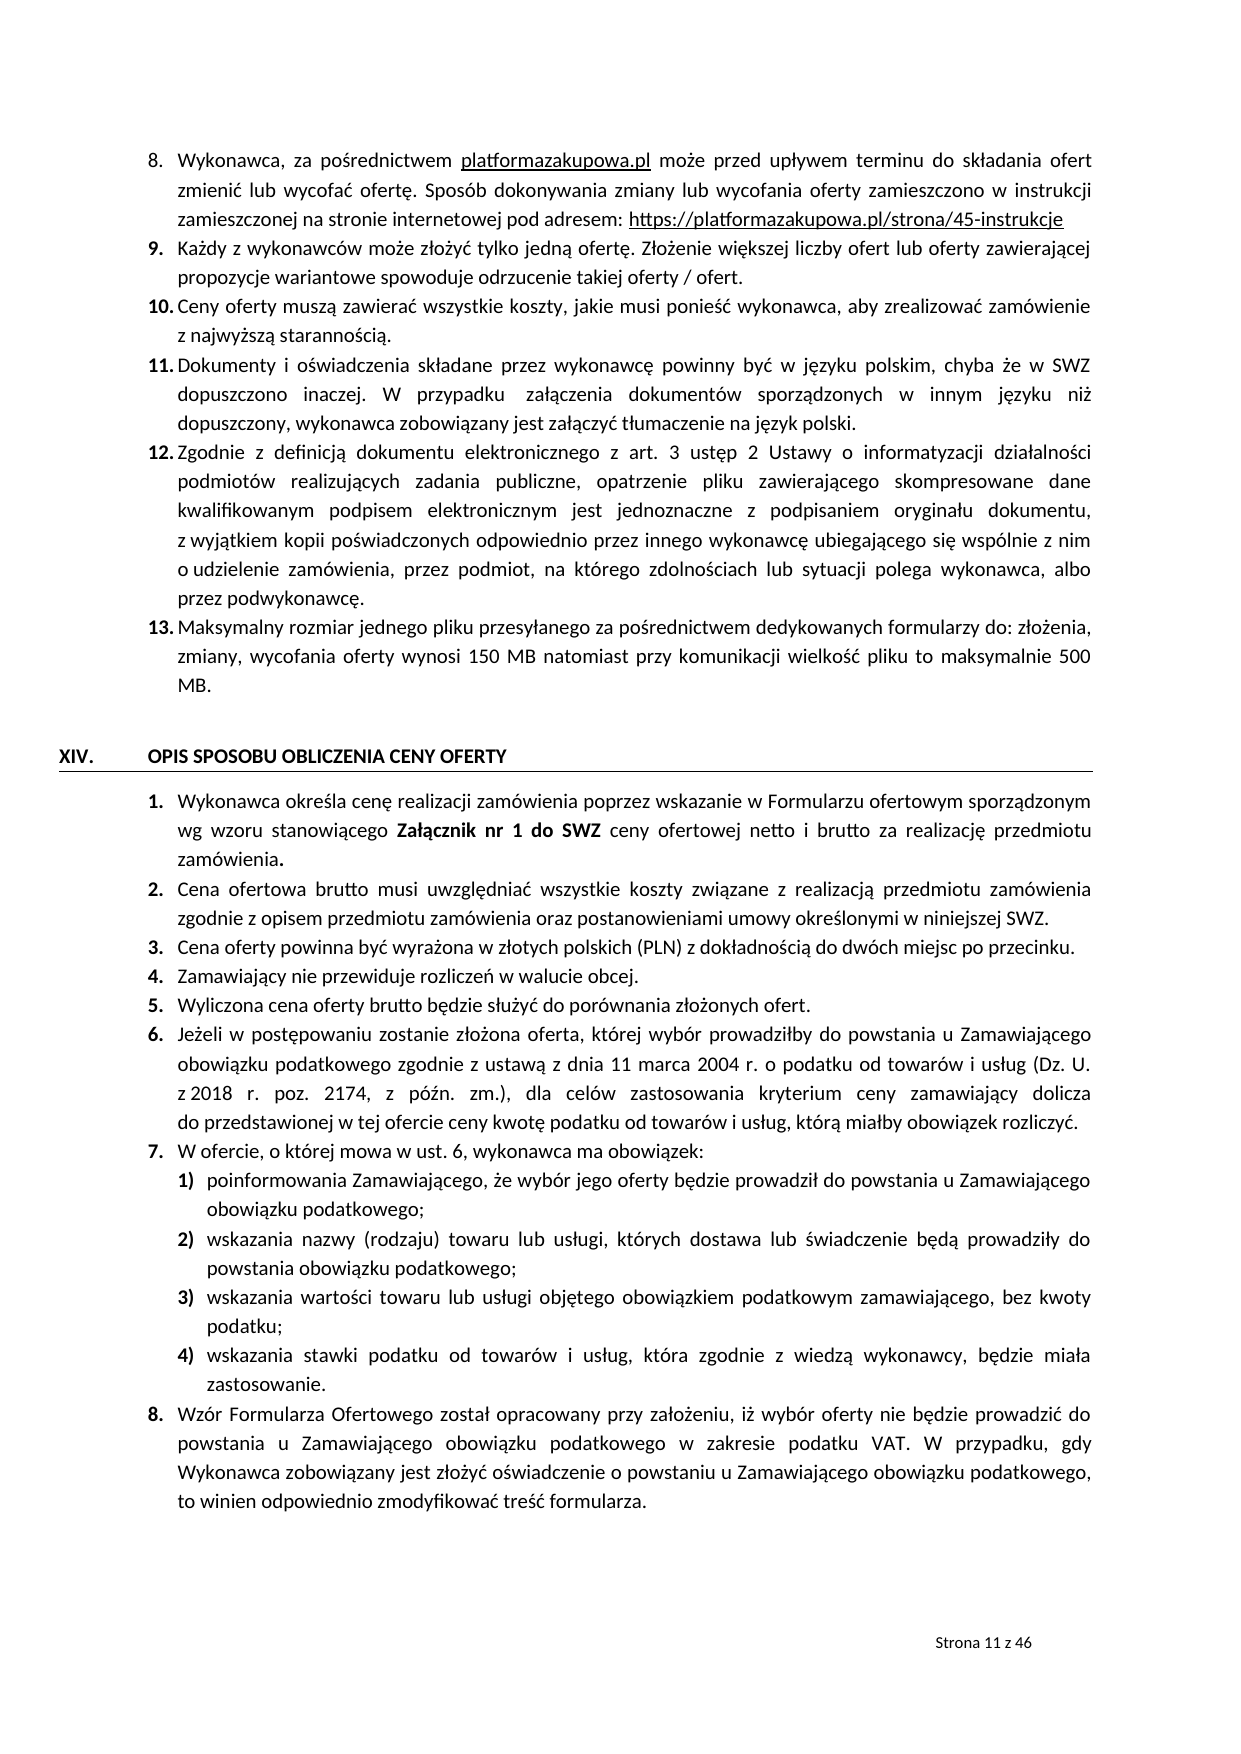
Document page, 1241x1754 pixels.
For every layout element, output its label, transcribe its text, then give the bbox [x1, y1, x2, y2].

list wskazania nazwy (rodzaju) towaru lub usługi, których dostawa lub świadczenie będą prowadziły do powstania obowiązku podatkowego; [177, 1226, 1093, 1280]
list wskazania wartości towaru lub usługi objętego obowiązkiem podatkowym zamawiającego, bez kwoty podatku; [177, 1284, 1093, 1339]
text 12. Zgodnie z definicją dokumentu elektronicznego z art. 3 ustęp 2 Ustawy o informatyzacji działalności podmiotów realizujących zadania publiczne, opatrzenie pliku zawierającego skompresowane dane kwalifikowanym podpisem elektronicznym jest jednoznaczne z podpisaniem oryginału dokumentu, z wyjątkiem kopii poświadczonych odpowiednio przez innego wykonawcę ubiegającego się wspólnie z nim o udzielenie zamówienia, przez podmiot, na którego zdolnościach lub sytuacji polega wykonawca, albo przez podwykonawcę. [148, 439, 1093, 611]
subtitle XIV. OPIS SPOSOBU OBLICZENIA CENY OFERTY [59, 743, 1093, 771]
text 10. Ceny oferty muszą zawierać wszystkie koszty, jakie musi ponieść wykonawca, aby zrealizować zamówienie z najwyższą starannością. [148, 293, 1093, 348]
text 5. Wyliczona cena oferty brutto będzie służyć do porównania złożonych ofert. [148, 992, 1093, 1018]
text 8. Wzór Formularza Ofertowego został opracowany przy założeniu, iż wybór oferty nie będzie prowadzić do powstania u Zamawiającego obowiązku podatkowego w zakresie podatku VAT. W przypadku, gdy Wykonawca zobowiązany jest złożyć oświadczenie o powstaniu u Zamawiającego obowiązku podatkowego, to winien odpowiednio zmodyfikować treść formularza. [148, 1401, 1093, 1514]
list Wykonawca, za pośrednictwem platformazakupowa.pl może przed upływem terminu do składania ofert zmienić lub wycofać ofertę. Sposób dokonywania zmiany lub wycofania oferty zamieszczono w instrukcji zamieszczonej na stronie internetowej pod adresem: https://platformazakupowa.pl/strona/45-instrukcje [148, 148, 1093, 231]
text 4. Zamawiający nie przewiduje rozliczeń w walucie obcej. [148, 963, 1093, 989]
text 7. W ofercie, o której mowa w ust. 6, wykonawca ma obowiązek: [148, 1138, 1093, 1164]
list wskazania stawki podatku od towarów i usług, która zgodnie z wiedzą wykonawcy, będzie miała zastosowanie. [177, 1342, 1093, 1397]
text 6. Jeżeli w postępowaniu zostanie złożona oferta, której wybór prowadziłby do powstania u Zamawiającego obowiązku podatkowego zgodnie z ustawą z dnia 11 marca 2004 r. o podatku od towarów i usług (Dz. U. z 2018 r. poz. 2174, z późn. zm.), dla celów zastosowania kryterium ceny zamawiający dolicza do przedstawionej w tej ofercie ceny kwotę podatku od towarów i usług, którą miałby obowiązek rozliczyć. [148, 1022, 1093, 1134]
text 2. Cena ofertowa brutto musi uwzględniać wszystkie koszty związane z realizacją przedmiotu zamówienia zgodnie z opisem przedmiotu zamówienia oraz postanowieniami umowy określonymi w niniejszej SWZ. [148, 876, 1093, 930]
text 3. Cena oferty powinna być wyrażona w złotych polskich (PLN) z dokładnością do dwóch miejsc po przecinku. [148, 934, 1093, 959]
list Każdy z wykonawców może złożyć tylko jedną ofertę. Złożenie większej liczby ofert lub oferty zawierającej propozycje wariantowe spowoduje odrzucenie takiej oferty / ofert. [148, 235, 1093, 290]
text 11. Dokumenty i oświadczenia składane przez wykonawcę powinny być w języku polskim, chyba że w SWZ dopuszczono inaczej. W przypadku załączenia dokumentów sporządzonych w innym języku niż dopuszczony, wykonawca zobowiązany jest załączyć tłumaczenie na język polski. [148, 352, 1093, 436]
text 1. Wykonawca określa cenę realizacji zamówienia poprzez wskazanie w Formularzu ofertowym sporządzonym wg wzoru stanowiącego Załącznik nr 1 do SWZ ceny ofertowej netto i brutto za realizację przedmiotu zamówienia. [148, 788, 1093, 872]
list poinformowania Zamawiającego, że wybór jego oferty będzie prowadził do powstania u Zamawiającego obowiązku podatkowego; [177, 1167, 1093, 1222]
text 13. Maksymalny rozmiar jednego pliku przesyłanego za pośrednictwem dedykowanych formularzy do: złożenia, zmiany, wycofania oferty wynosi 150 MB natomiast przy komunikacji wielkość pliku to maksymalnie 500 MB. [148, 614, 1093, 698]
